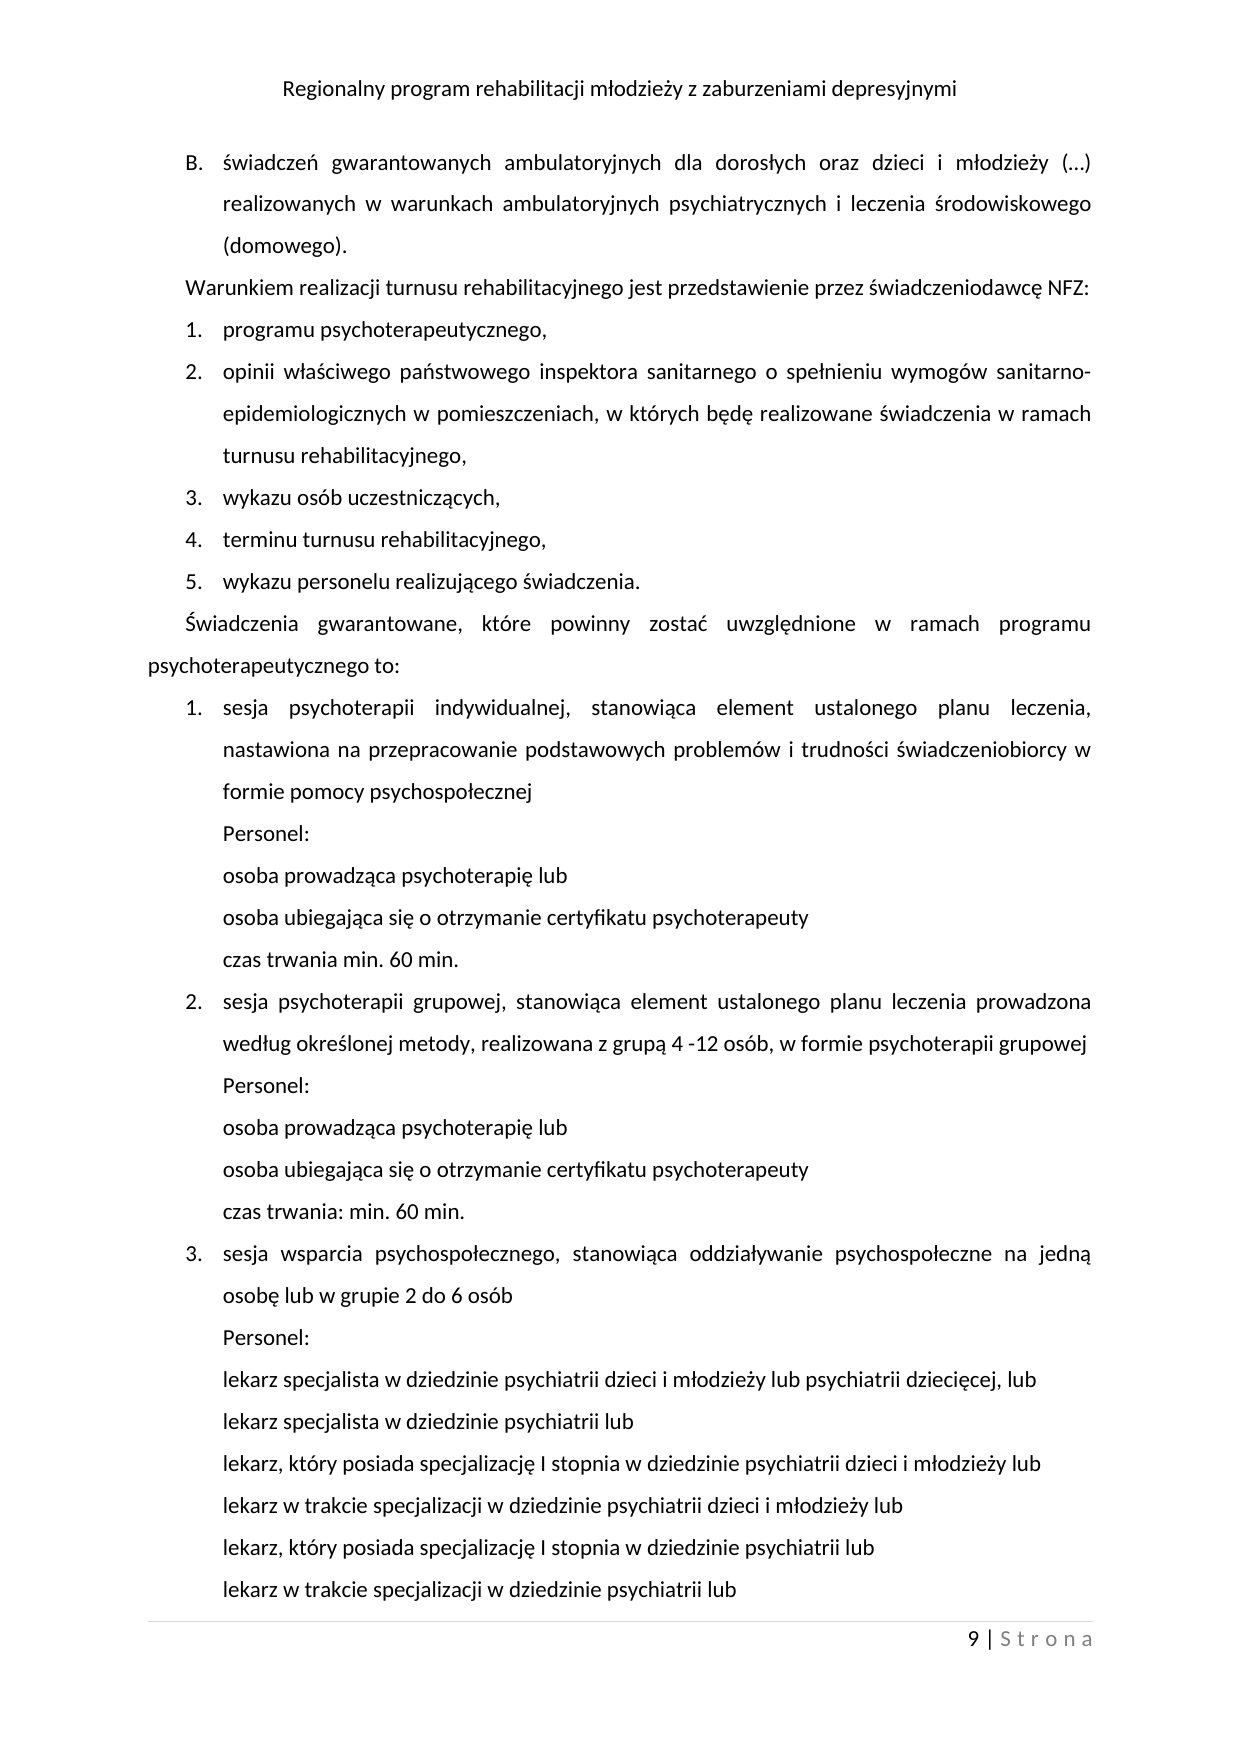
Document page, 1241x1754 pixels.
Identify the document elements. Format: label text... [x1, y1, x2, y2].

list osoba prowadząca psychoterapię lub [223, 861, 1093, 889]
list lekarz, który posiada specjalizację I stopnia w dziedzinie psychiatrii dzieci i młodzieży lub [223, 1449, 1093, 1477]
list terminu turnusu rehabilitacyjnego, [185, 525, 1093, 553]
list sesja psychoterapii indywidualnej, stanowiąca element ustalonego planu leczenia, nastawiona na przepracowanie podstawowych problemów i trudności świadczeniobiorcy w formie pomocy psychospołecznej [185, 693, 1093, 805]
list Personel: [223, 819, 1093, 847]
list sesja wsparcia psychospołecznego, stanowiąca oddziaływanie psychospołeczne na jedną osobę lub w grupie 2 do 6 osób [185, 1239, 1093, 1309]
list czas trwania: min. 60 min. [223, 1197, 1093, 1225]
list sesja psychoterapii grupowej, stanowiąca element ustalonego planu leczenia prowadzona według określonej metody, realizowana z grupą 4 -12 osób, w formie psychoterapii grupowej [185, 987, 1093, 1057]
list lekarz specjalista w dziedzinie psychiatrii lub [223, 1407, 1093, 1435]
list programu psychoterapeutycznego, [185, 316, 1093, 343]
list lekarz, który posiada specjalizację I stopnia w dziedzinie psychiatrii lub [223, 1533, 1093, 1561]
text Warunkiem realizacji turnusu rehabilitacyjnego jest przedstawienie przez świadczeniodawcę NFZ: [148, 273, 1093, 302]
list świadczeń gwarantowanych ambulatoryjnych dla dorosłych oraz dzieci i młodzieży (…) realizowanych w warunkach ambulatoryjnych psychiatrycznych i leczenia środowiskowego (domowego). [185, 148, 1093, 259]
list osoba ubiegająca się o otrzymanie certyfikatu psychoterapeuty [223, 1155, 1093, 1183]
list Personel: [223, 1323, 1093, 1351]
text Świadczenia gwarantowane, które powinny zostać uwzględnione w ramach programu psychoterapeutycznego to: [148, 609, 1093, 679]
list wykazu osób uczestniczących, [185, 483, 1093, 511]
list osoba prowadząca psychoterapię lub [223, 1113, 1093, 1141]
list lekarz specjalista w dziedzinie psychiatrii dzieci i młodzieży lub psychiatrii dziecięcej, lub [223, 1365, 1093, 1393]
list osoba ubiegająca się o otrzymanie certyfikatu psychoterapeuty [223, 903, 1093, 931]
list wykazu personelu realizującego świadczenia. [185, 567, 1093, 595]
list lekarz w trakcie specjalizacji w dziedzinie psychiatrii dzieci i młodzieży lub [223, 1491, 1093, 1519]
list Personel: [223, 1071, 1093, 1099]
list lekarz w trakcie specjalizacji w dziedzinie psychiatrii lub [223, 1575, 1093, 1603]
list opinii właściwego państwowego inspektora sanitarnego o spełnieniu wymogów sanitarno-epidemiologicznych w pomieszczeniach, w których będę realizowane świadczenia w ramach turnusu rehabilitacyjnego, [185, 357, 1093, 469]
list czas trwania min. 60 min. [223, 945, 1093, 973]
